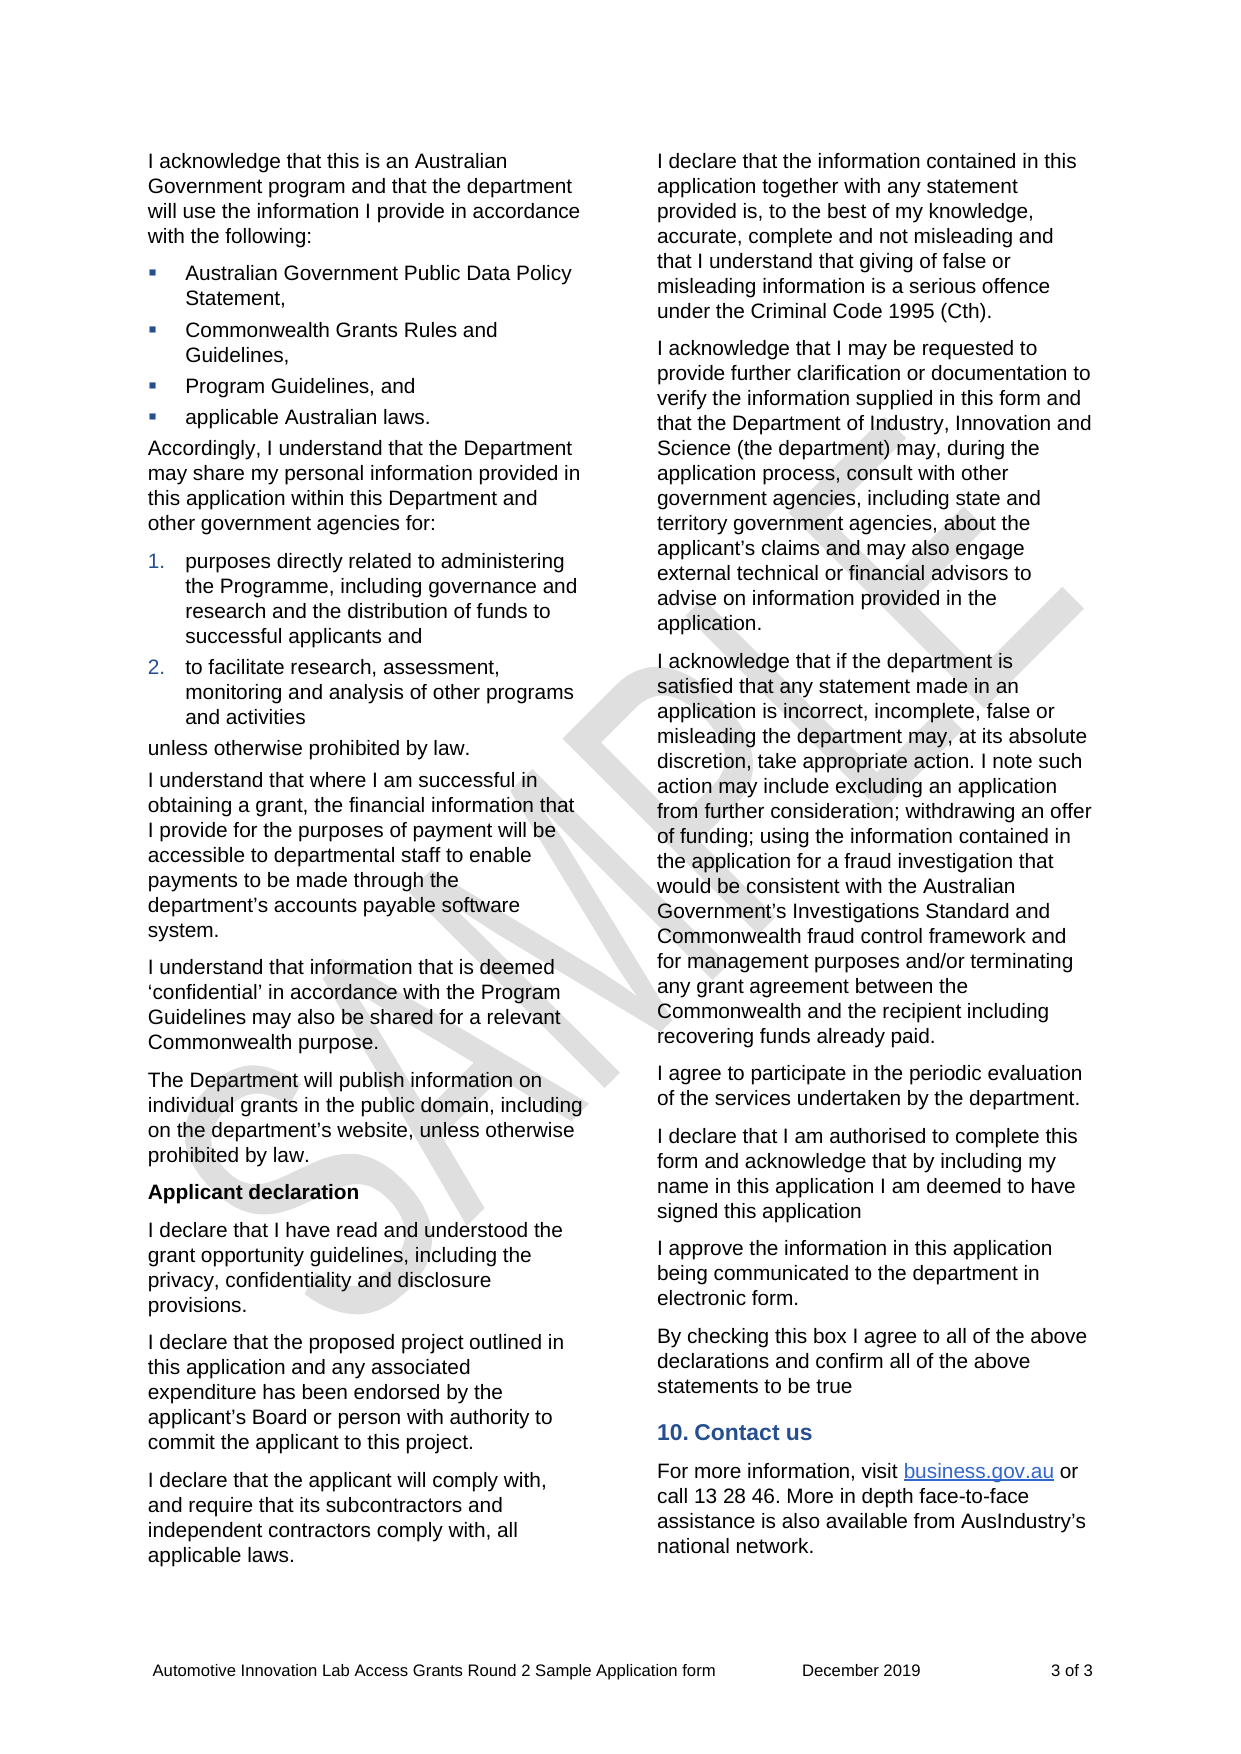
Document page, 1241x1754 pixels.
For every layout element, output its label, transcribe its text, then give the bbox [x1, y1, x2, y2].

text The Department will publish information on individual grants in the public domain, including on the department’s website, unless otherwise prohibited by law. [148, 1066, 583, 1166]
list Program Guidelines, and [148, 373, 583, 398]
text I understand that where I am successful in obtaining a grant, the financial information that I provide for the purposes of payment will be accessible to departmental staff to enable payments to be made through the department’s accounts payable software system. [148, 766, 583, 941]
text Applicant declaration [148, 1179, 583, 1204]
text By checking this box I agree to all of the above declarations and confirm all of the above statements to be true [657, 1323, 1092, 1398]
text I declare that the information contained in this application together with any statement provided is, to the best of my knowledge, accurate, complete and not misleading and that I understand that giving of false or misleading information is a serious offence under the Criminal Code 1995 (Cth). [657, 148, 1092, 323]
text I acknowledge that if the department is satisfied that any statement made in an application is incorrect, incomplete, false or misleading the department may, at its absolute discretion, take appropriate action. I note such action may include excluding an application from further consideration; withdrawing an offer of funding; using the information contained in the application for a fraud investigation that would be consistent with the Australian Government’s Investigations Standard and Commonwealth fraud control framework and for management purposes and/or terminating any grant agreement between the Commonwealth and the recipient including recovering funds already paid. [657, 648, 1092, 1048]
list applicable Australian laws. [148, 404, 583, 429]
text I agree to participate in the periodic evaluation of the services undertaken by the department. [657, 1060, 1092, 1110]
text I approve the information in this application being communicated to the department in electronic form. [657, 1235, 1092, 1310]
text I declare that the applicant will comply with, and require that its subcontractors and independent contractors comply with, all applicable laws. [148, 1466, 583, 1566]
list Commonwealth Grants Rules and Guidelines, [148, 316, 583, 366]
list unless otherwise prohibited by law. [148, 735, 583, 760]
list Australian Government Public Data Policy Statement, [148, 260, 583, 310]
text I acknowledge that I may be requested to provide further clarification or documentation to verify the information supplied in this form and that the Department of Industry, Innovation and Science (the department) may, during the application process, consult with other government agencies, including state and territory government agencies, about the applicant’s claims and may also engage external technical or financial advisors to advise on information provided in the application. [657, 335, 1092, 635]
text I declare that I have read and understood the grant opportunity guidelines, including the privacy, confidentiality and disclosure provisions. [148, 1216, 583, 1316]
text I declare that I am authorised to complete this form and acknowledge that by including my name in this application I am deemed to have signed this application [657, 1123, 1092, 1223]
text I acknowledge that this is an Australian Government program and that the department will use the information I provide in accordance with the following: [148, 148, 583, 248]
text I understand that information that is deemed ‘confidential’ in accordance with the Program Guidelines may also be shared for a relevant Commonwealth purpose. [148, 954, 583, 1054]
text Accordingly, I understand that the Department may share my personal information provided in this application within this Department and other government agencies for: [148, 435, 583, 535]
text I declare that the proposed project outlined in this application and any associated expenditure has been endorsed by the applicant’s Board or person with authority to commit the applicant to this project. [148, 1329, 583, 1454]
list to facilitate research, assessment, monitoring and analysis of other programs and activities [148, 654, 583, 729]
subtitle Contact us [657, 1418, 1092, 1445]
list purposes directly related to administering the Programme, including governance and research and the distribution of funds to successful applicants and [148, 548, 583, 648]
text For more information, visit business.gov.au or call 13 28 46. More in depth face-to-face assistance is also available from AusIndustry’s national network. [657, 1457, 1092, 1557]
